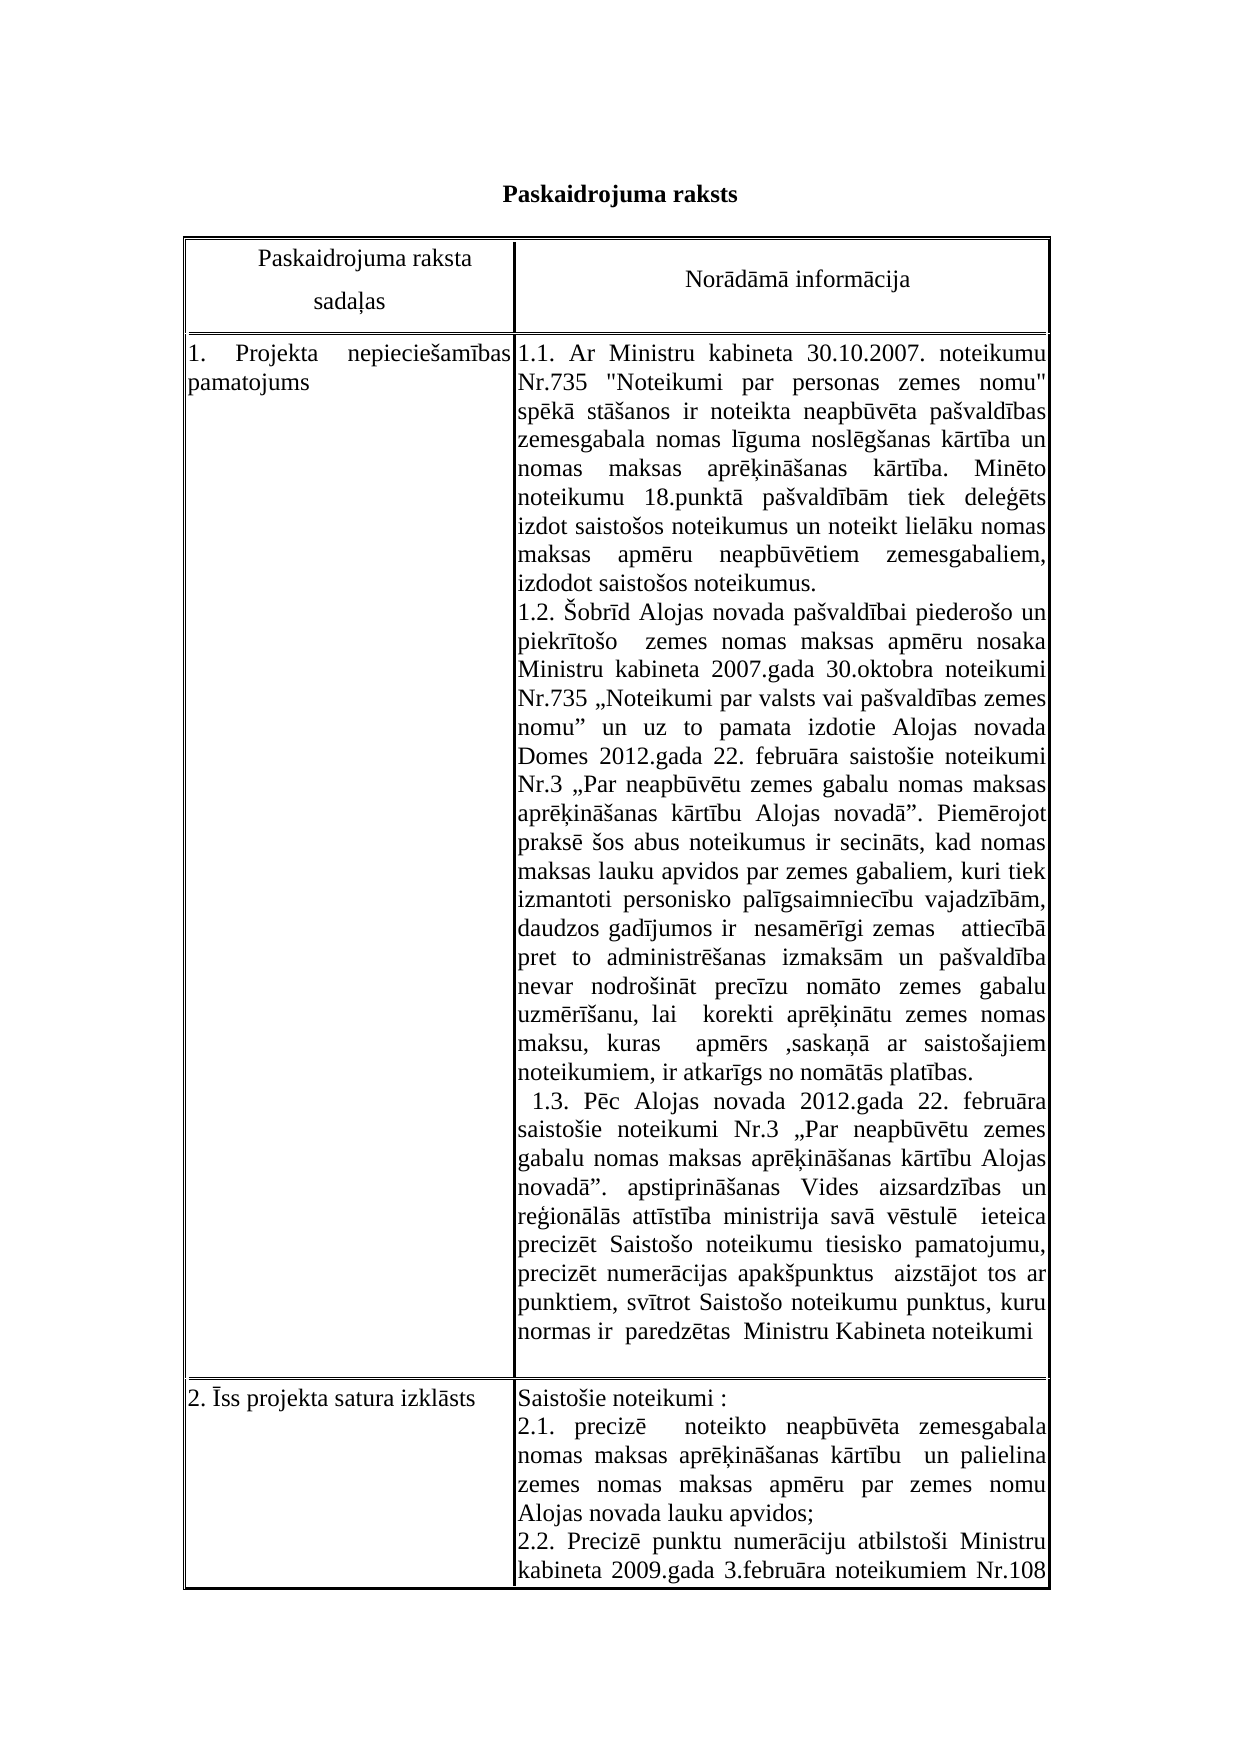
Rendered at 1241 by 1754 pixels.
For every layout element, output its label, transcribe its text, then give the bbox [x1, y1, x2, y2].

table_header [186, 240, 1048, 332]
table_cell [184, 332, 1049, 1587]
text Paskaidrojuma raksts [187, 179, 1053, 207]
